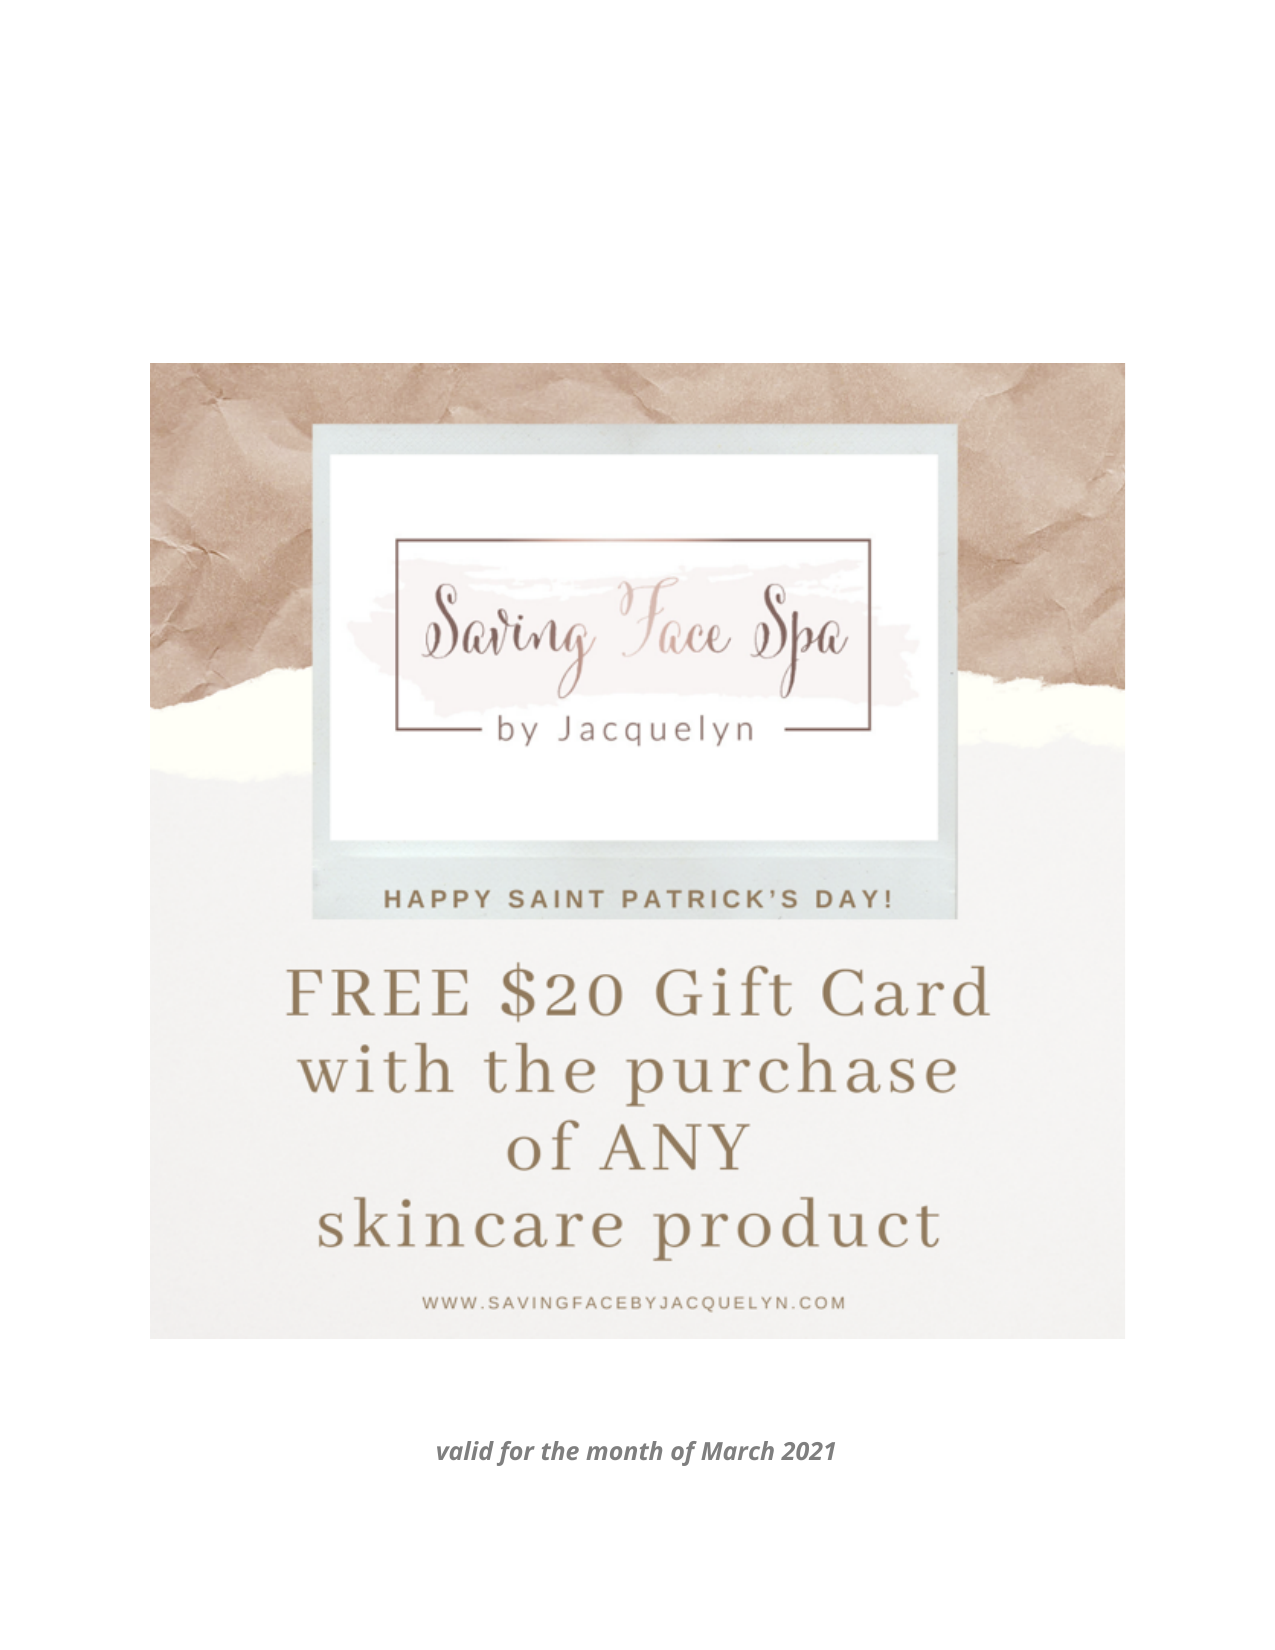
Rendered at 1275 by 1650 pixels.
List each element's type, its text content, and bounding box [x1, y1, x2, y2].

text valid for the month of March 2021 [150, 1434, 1125, 1468]
picture [150, 363, 1125, 1339]
